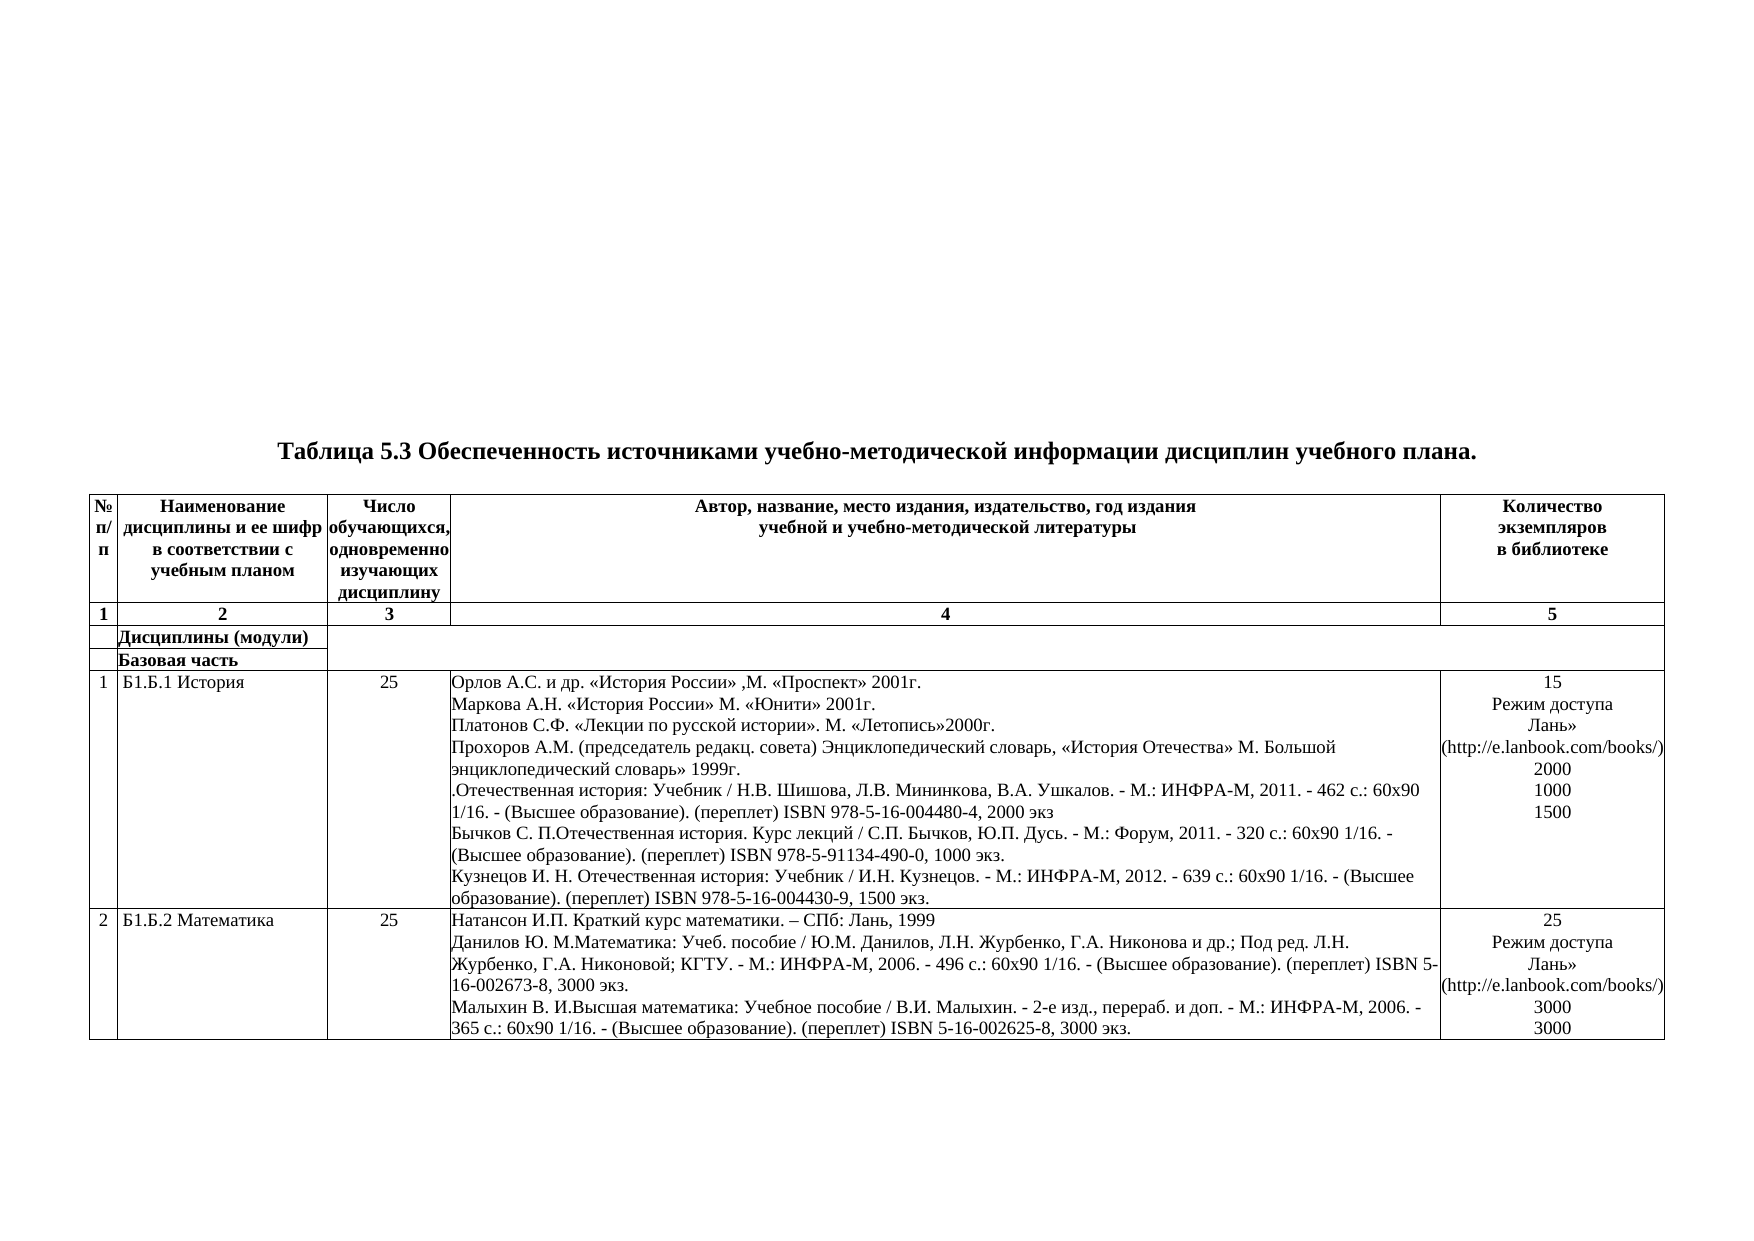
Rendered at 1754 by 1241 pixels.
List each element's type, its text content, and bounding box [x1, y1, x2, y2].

table_header Количество экземпляров в библиотеке [1441, 495, 1664, 602]
table_cell Натансон И.П. Краткий курс математики. – СПб: Лань, 1999 Данилов Ю. М.Математика: Учеб. пособие / Ю.М. Данилов, Л.Н. Журбенко, Г.А. Никонова и др.; Под ред. Л.Н. Журбенко, Г.А. Никоновой; КГТУ. - М.: ИНФРА-М, 2006. - 496 с.: 60x90 1/16. - (Высшее образование). (переплет) ISBN 5-16-002673-8, 3000 экз. Малыхин В. И.Высшая математика: Учебное пособие / В.И. Малыхин. - 2-e изд., перераб. и доп. - М.: ИНФРА-М, 2006. - 365 с.: 60x90 1/16. - (Высшее образование). (переплет) ISBN 5-16-002625-8, 3000 экз. [451, 909, 1440, 1039]
text Таблица 5.3 Обеспеченность источниками учебно-методической информации дисциплин учебного плана. [118, 436, 1636, 465]
table_cell Б1.Б.1 История [118, 671, 327, 908]
table_cell 5 [1441, 603, 1664, 625]
table_cell Б1.Б.2 Математика [118, 909, 327, 1039]
table_cell [90, 649, 117, 670]
table_cell 25 [328, 671, 450, 908]
table_header Число обучающихся, одновременно изучающих дисциплину [328, 495, 450, 602]
table_cell [90, 626, 117, 647]
table_cell 25 [328, 909, 450, 1039]
table_cell [328, 626, 1664, 670]
table_header Наименование дисциплины и ее шифр в соответствии с учебным планом [118, 495, 327, 602]
table_cell Орлов А.С. и др. «История России» ,М. «Проспект» 2001г. Маркова А.Н. «История России» М. «Юнити» 2001г. Платонов С.Ф. «Лекции по русской истории». М. «Летопись»2000г. Прохоров А.М. (председатель редакц. совета) Энциклопедический словарь, «История Отечества» М. Большой энциклопедический словарь» 1999г. .Отечественная история: Учебник / Н.В. Шишова, Л.В. Мининкова, В.А. Ушкалов. - М.: ИНФРА-М, 2011. - 462 с.: 60x90 1/16. - (Высшее образование). (переплет) ISBN 978-5-16-004480-4, 2000 экз Бычков С. П.Отечественная история. Курс лекций / С.П. Бычков, Ю.П. Дусь. - М.: Форум, 2011. - 320 с.: 60x90 1/16. - (Высшее образование). (переплет) ISBN 978-5-91134-490-0, 1000 экз. Кузнецов И. Н. Отечественная история: Учебник / И.Н. Кузнецов. - М.: ИНФРА-М, 2012. - 639 с.: 60x90 1/16. - (Высшее образование). (переплет) ISBN 978-5-16-004430-9, 1500 экз. [451, 671, 1440, 908]
table_cell 15 Режим доступа Лань» (http://e.lanbook.com/books/) 2000 1000 1500 [1441, 671, 1664, 908]
table_cell Дисциплины (модули) [118, 626, 327, 647]
table_cell 1 [90, 671, 117, 908]
table_cell 2 [118, 603, 327, 625]
table_cell 4 [451, 603, 1440, 625]
table_cell Базовая часть [118, 649, 327, 670]
table_cell 3 [328, 603, 450, 625]
table_cell 2 [90, 909, 117, 1039]
table_cell 1 [90, 603, 117, 625]
table_header Автор, название, место издания, издательство, год издания учебной и учебно-методической литературы [451, 495, 1440, 602]
table_cell 25 Режим доступа Лань» (http://e.lanbook.com/books/) 3000 3000 [1441, 909, 1664, 1039]
table_header № п/п [90, 495, 117, 602]
